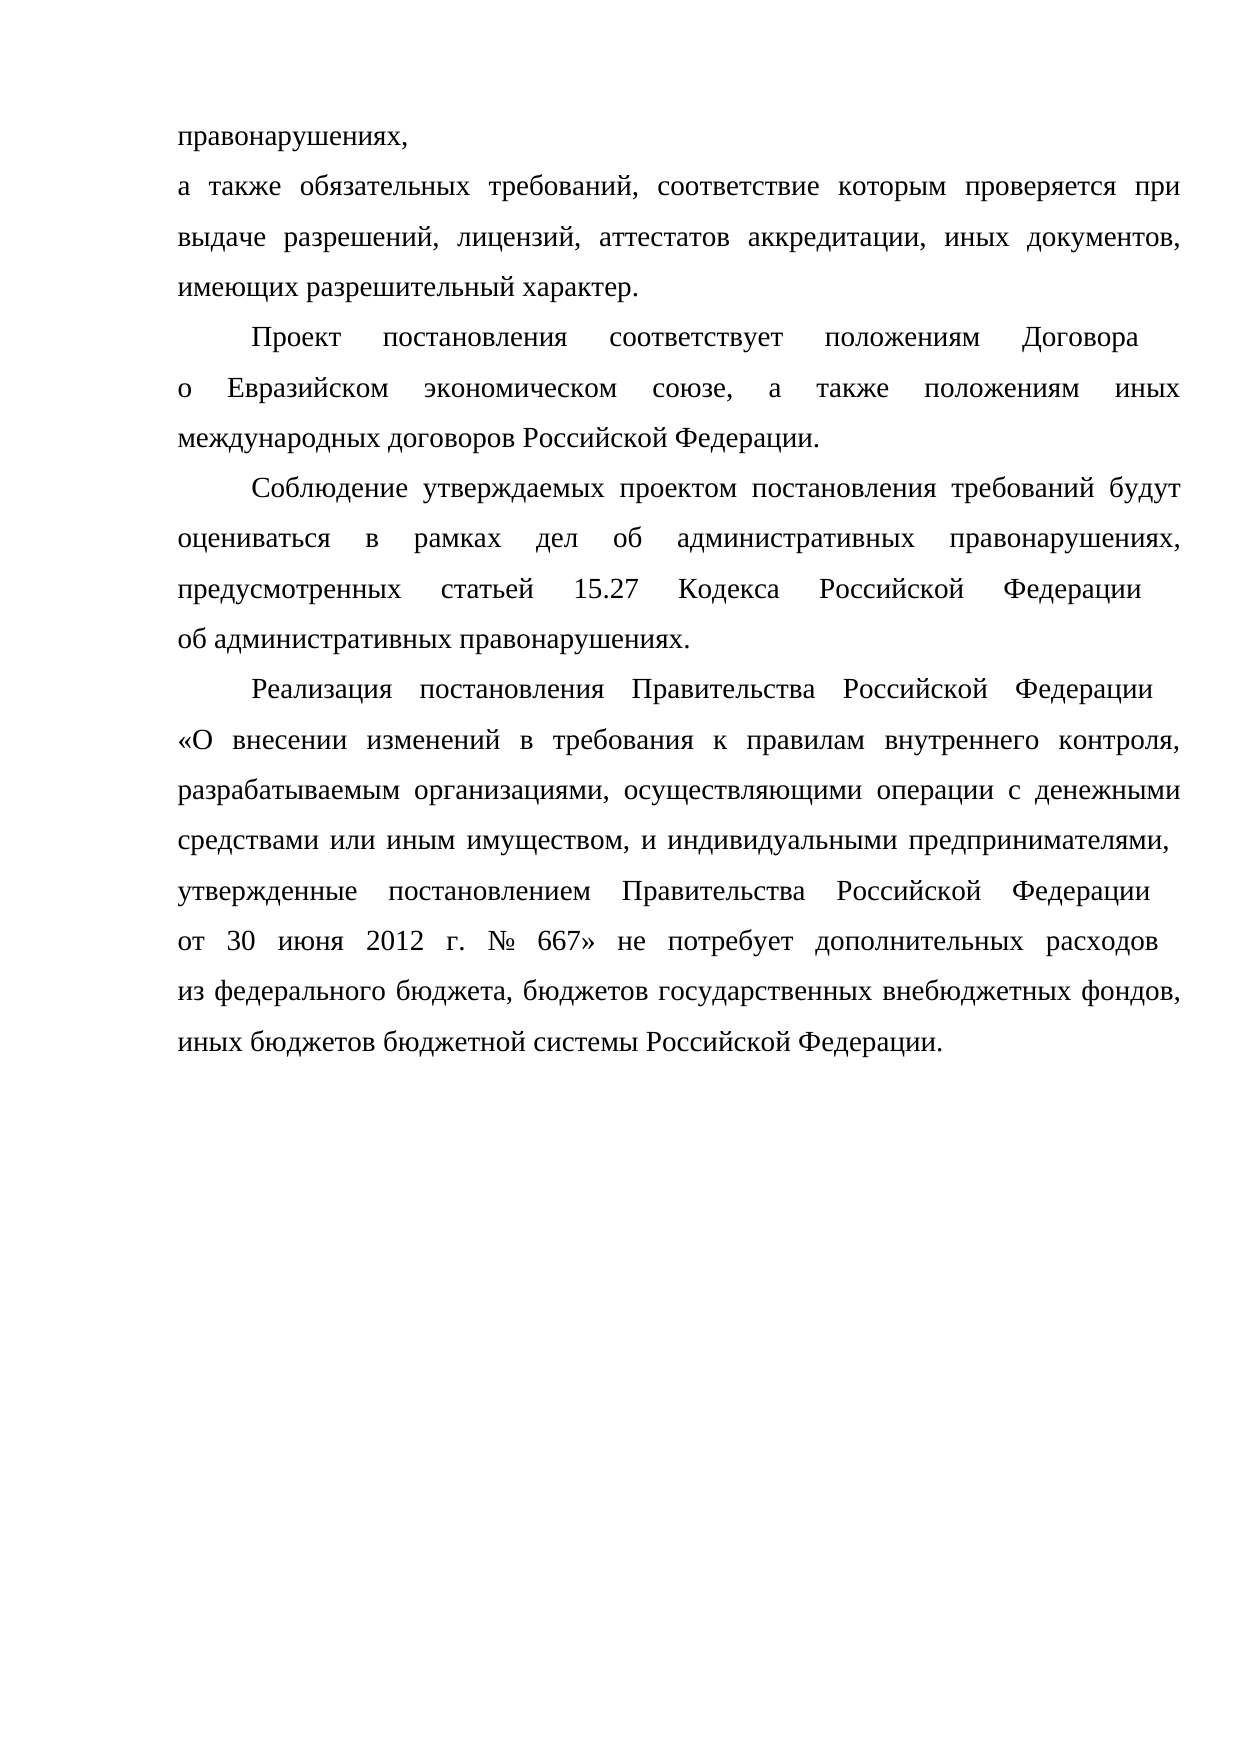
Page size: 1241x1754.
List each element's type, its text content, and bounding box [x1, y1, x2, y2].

text Реализация постановления Правительства Российской Федерации «О внесении изменений в требования к правилам внутреннего контроля, разрабатываемым организациями, осуществляющими операции с денежными средствами или иным имуществом, и индивидуальными предпринимателями, утвержденные постановлением Правительства Российской Федерации от 30 июня 2012 г. № 667» не потребует дополнительных расходов из федерального бюджета, бюджетов государственных внебюджетных фондов, иных бюджетов бюджетной системы Российской Федерации. [177, 672, 1181, 1057]
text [177, 118, 1181, 303]
text Соблюдение утверждаемых проектом постановления требований будут оцениваться в рамках дел об административных правонарушениях, предусмотренных статьей 15.27 Кодекса Российской Федерации об административных правонарушениях. [177, 470, 1181, 655]
text Проект постановления соответствует положениям Договора о Евразийском экономическом союзе, а также положениям иных международных договоров Российской Федерации. [177, 319, 1181, 453]
